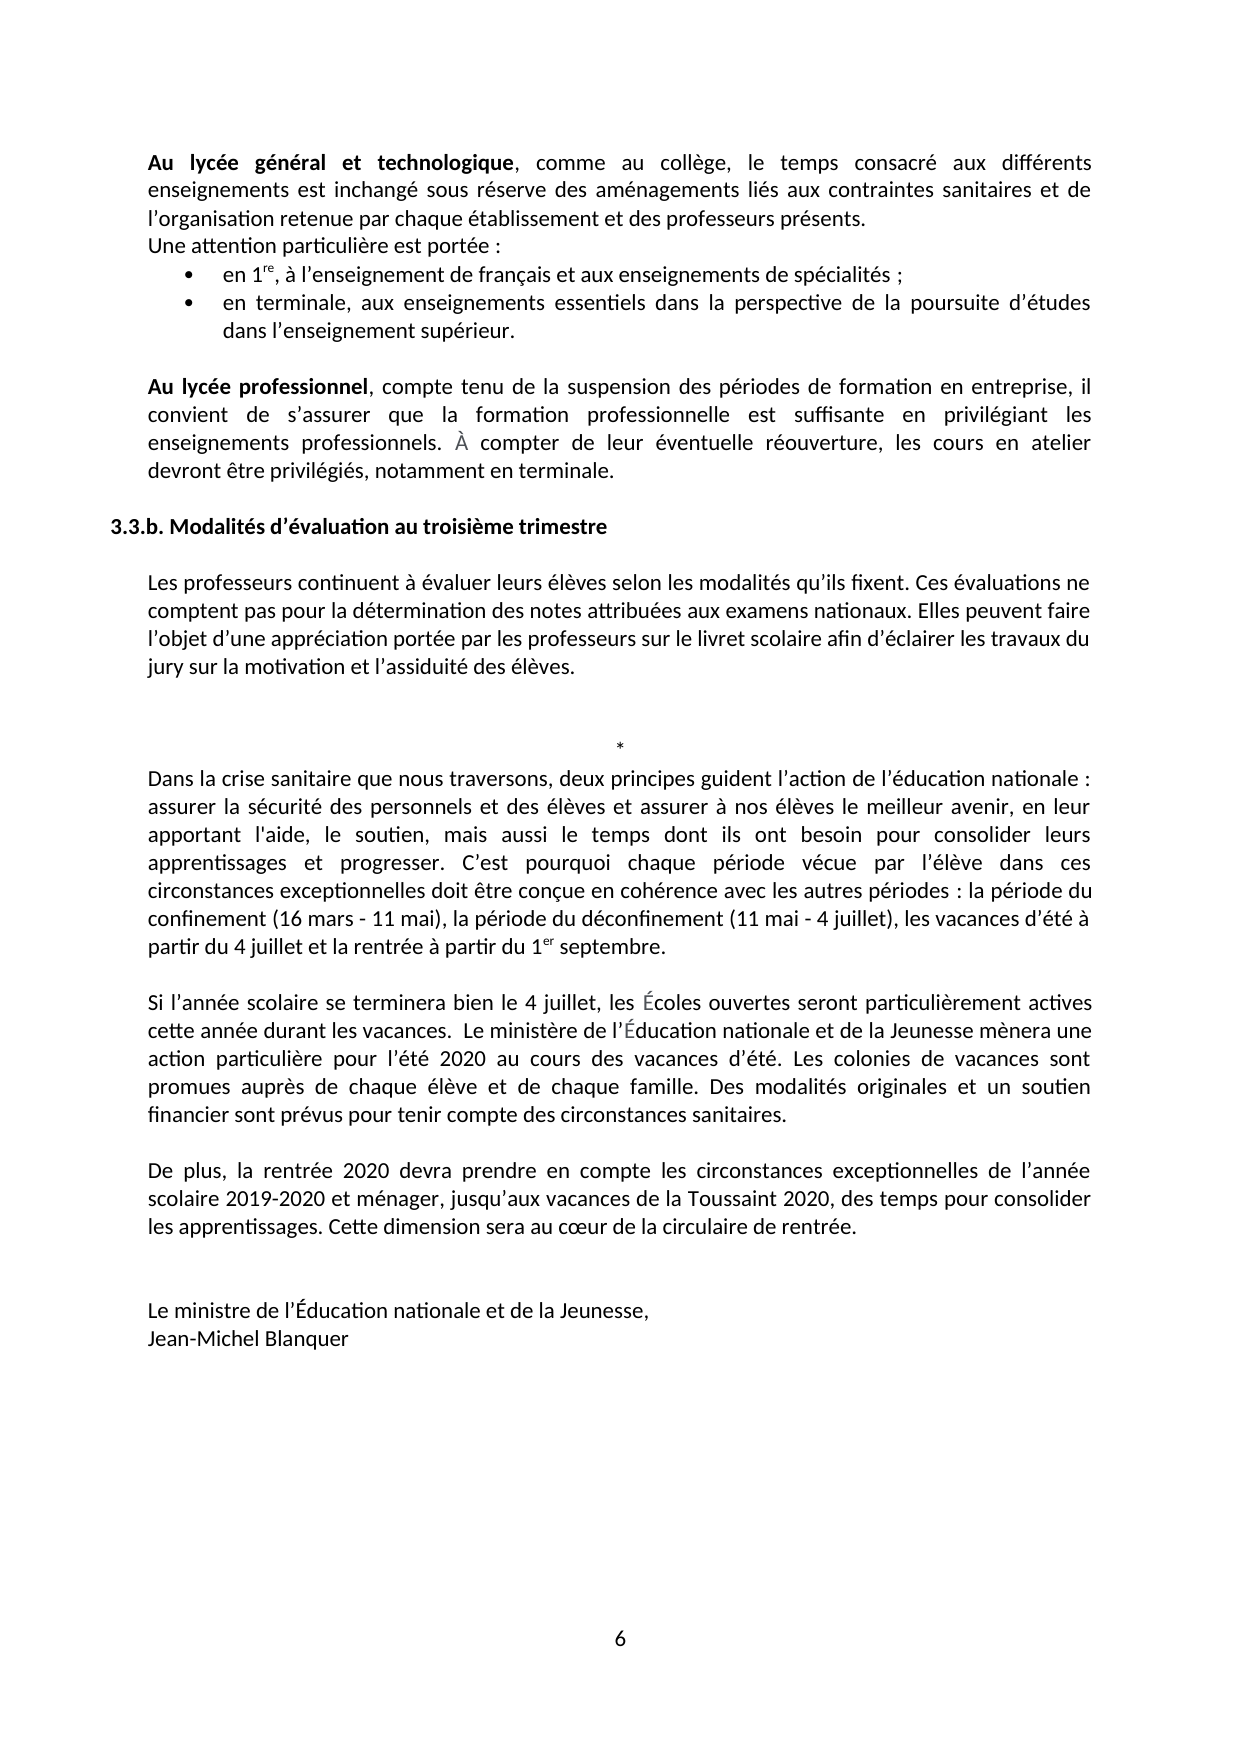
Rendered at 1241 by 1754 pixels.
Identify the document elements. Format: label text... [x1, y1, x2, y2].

text Les professeurs continuent à évaluer leurs élèves selon les modalités qu’ils fixent. Ces évaluations ne comptent pas pour la détermination des notes attribuées aux examens nationaux. Elles peuvent faire l’objet d’une appréciation portée par les professeurs sur le livret scolaire afin d’éclairer les travaux du jury sur la motivation et l’assiduité des élèves. [148, 568, 1093, 680]
text * [148, 736, 1093, 764]
text Si l’année scolaire se terminera bien le 4 juillet, les Écoles ouvertes seront particulièrement actives cette année durant les vacances. Le ministère de l’Éducation nationale et de la Jeunesse mènera une action particulière pour l’été 2020 au cours des vacances d’été. Les colonies de vacances sont promues auprès de chaque élève et de chaque famille. Des modalités originales et un soutien financier sont prévus pour tenir compte des circonstances sanitaires. [148, 988, 1093, 1128]
text De plus, la rentrée 2020 devra prendre en compte les circonstances exceptionnelles de l’année scolaire 2019-2020 et ménager, jusqu’aux vacances de la Toussaint 2020, des temps pour consolider les apprentissages. Cette dimension sera au cœur de la circulaire de rentrée. [148, 1156, 1093, 1240]
text Dans la crise sanitaire que nous traversons, deux principes guident l’action de l’éducation nationale : assurer la sécurité des personnels et des élèves et assurer à nos élèves le meilleur avenir, en leur apportant l'aide, le soutien, mais aussi le temps dont ils ont besoin pour consolider leurs apprentissages et progresser. C’est pourquoi chaque période vécue par l’élève dans ces circonstances exceptionnelles doit être conçue en cohérence avec les autres périodes : la période du confinement (16 mars - 11 mai), la période du déconfinement (11 mai - 4 juillet), les vacances d’été à partir du 4 juillet et la rentrée à partir du 1er septembre. [148, 764, 1093, 960]
text Jean-Michel Blanquer [148, 1324, 1093, 1352]
text 3.3.b. Modalités d’évaluation au troisième trimestre [110, 512, 1093, 540]
text Au lycée général et technologique, comme au collège, le temps consacré aux différents enseignements est inchangé sous réserve des aménagements liés aux contraintes sanitaires et de l’organisation retenue par chaque établissement et des professeurs présents. [148, 148, 1093, 232]
text Le ministre de l’Éducation nationale et de la Jeunesse, [148, 1296, 1093, 1324]
list en 1re, à l’enseignement de français et aux enseignements de spécialités ; [185, 260, 1093, 288]
text Une attention particulière est portée : [148, 232, 1093, 260]
list en terminale, aux enseignements essentiels dans la perspective de la poursuite d’études dans l’enseignement supérieur. [185, 288, 1093, 344]
text Au lycée professionnel, compte tenu de la suspension des périodes de formation en entreprise, il convient de s’assurer que la formation professionnelle est suffisante en privilégiant les enseignements professionnels. À compter de leur éventuelle réouverture, les cours en atelier devront être privilégiés, notamment en terminale. [148, 372, 1093, 484]
